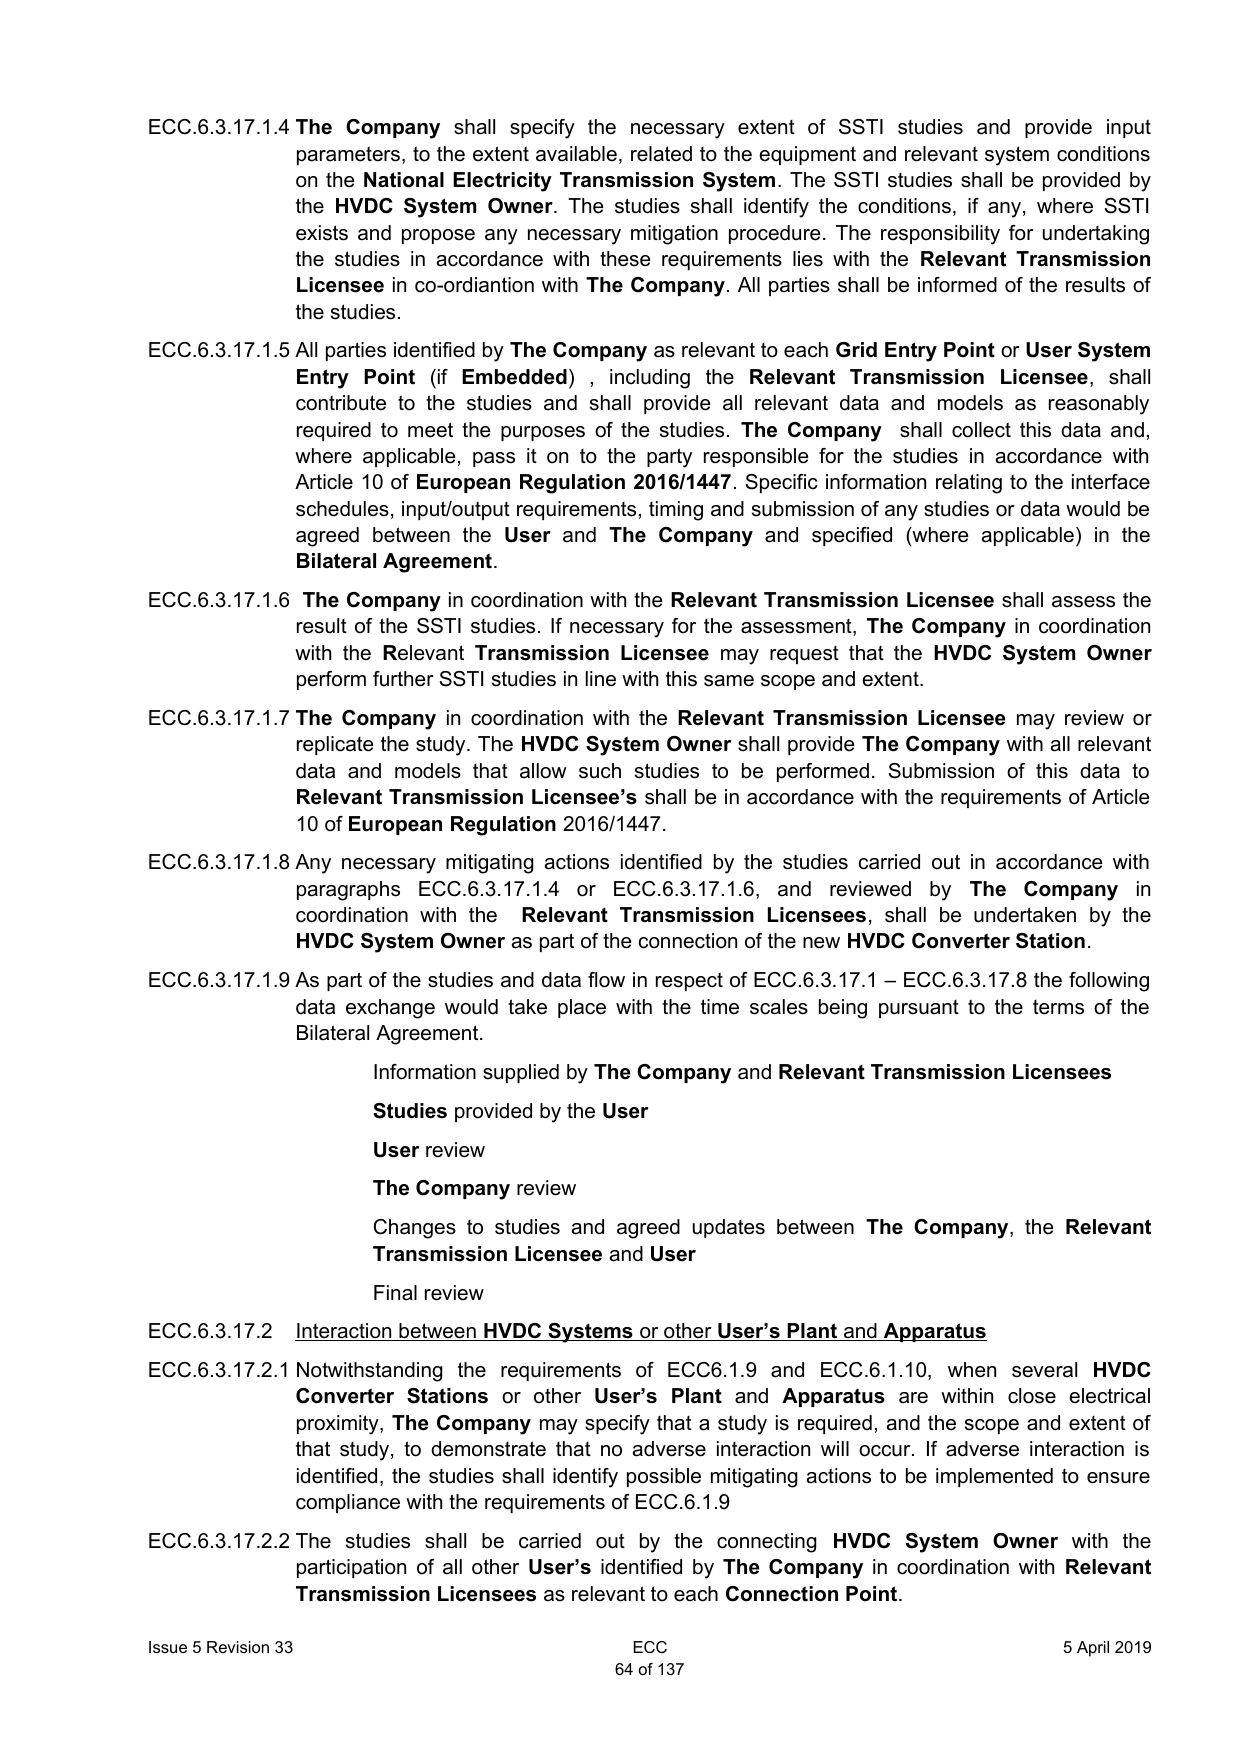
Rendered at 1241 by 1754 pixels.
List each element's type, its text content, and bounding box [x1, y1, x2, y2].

text ECC.6.3.17.1.8 Any necessary mitigating actions identified by the studies carried out in accordance with paragraphs ECC.6.3.17.1.4 or ECC.6.3.17.1.6, and reviewed by The Company in coordination with the Relevant Transmission Licensees, shall be undertaken by the HVDC System Owner as part of the connection of the new HVDC Converter Station. [148, 850, 1152, 953]
text ECC.6.3.17.1.9 As part of the studies and data flow in respect of ECC.6.3.17.1 – ECC.6.3.17.8 the following data exchange would take place with the time scales being pursuant to the terms of the Bilateral Agreement. [148, 968, 1152, 1045]
text Studies provided by the User [148, 1098, 1152, 1122]
text The Company review [148, 1176, 1152, 1200]
text ECC.6.3.17.2.2 The studies shall be carried out by the connecting HVDC System Owner with the participation of all other User’s identified by The Company in coordination with Relevant Transmission Licensees as relevant to each Connection Point. [148, 1529, 1152, 1605]
text ECC.6.3.17.2 Interaction between HVDC Systems or other User’s Plant and Apparatus [148, 1319, 1152, 1343]
text ECC.6.3.17.1.5 All parties identified by The Company as relevant to each Grid Entry Point or User System Entry Point (if Embedded) , including the Relevant Transmission Licensee, shall contribute to the studies and shall provide all relevant data and models as reasonably required to meet the purposes of the studies. The Company shall collect this data and, where applicable, pass it on to the party responsible for the studies in accordance with Article 10 of European Regulation 2016/1447. Specific information relating to the interface schedules, input/output requirements, timing and submission of any studies or data would be agreed between the User and The Company and specified (where applicable) in the Bilateral Agreement. [148, 338, 1152, 573]
text Final review [225, 1280, 1152, 1304]
text ECC.6.3.17.1.6 The Company in coordination with the Relevant Transmission Licensee shall assess the result of the SSTI studies. If necessary for the assessment, The Company in coordination with the Relevant Transmission Licensee may request that the HVDC System Owner perform further SSTI studies in line with this same scope and extent. [148, 588, 1152, 691]
text User review [148, 1137, 1152, 1161]
text ECC.6.3.17.1.4 The Company shall specify the necessary extent of SSTI studies and provide input parameters, to the extent available, related to the equipment and relevant system conditions on the National Electricity Transmission System. The SSTI studies shall be provided by the HVDC System Owner. The studies shall identify the conditions, if any, where SSTI exists and propose any necessary mitigation procedure. The responsibility for undertaking the studies in accordance with these requirements lies with the Relevant Transmission Licensee in co-ordiantion with The Company. All parties shall be informed of the results of the studies. [148, 115, 1152, 323]
text ECC.6.3.17.2.1 Notwithstanding the requirements of ECC6.1.9 and ECC.6.1.10, when several HVDC Converter Stations or other User’s Plant and Apparatus are within close electrical proximity, The Company may specify that a study is required, and the scope and extent of that study, to demonstrate that no adverse interaction will occur. If adverse interaction is identified, the studies shall identify possible mitigating actions to be implemented to ensure compliance with the requirements of ECC.6.1.9 [148, 1358, 1152, 1514]
text Changes to studies and agreed updates between The Company, the Relevant Transmission Licensee and User [225, 1215, 1152, 1265]
text ECC.6.3.17.1.7 The Company in coordination with the Relevant Transmission Licensee may review or replicate the study. The HVDC System Owner shall provide The Company with all relevant data and models that allow such studies to be performed. Submission of this data to Relevant Transmission Licensee’s shall be in accordance with the requirements of Article 10 of European Regulation 2016/1447. [148, 706, 1152, 835]
text Information supplied by The Company and Relevant Transmission Licensees [148, 1060, 1152, 1084]
